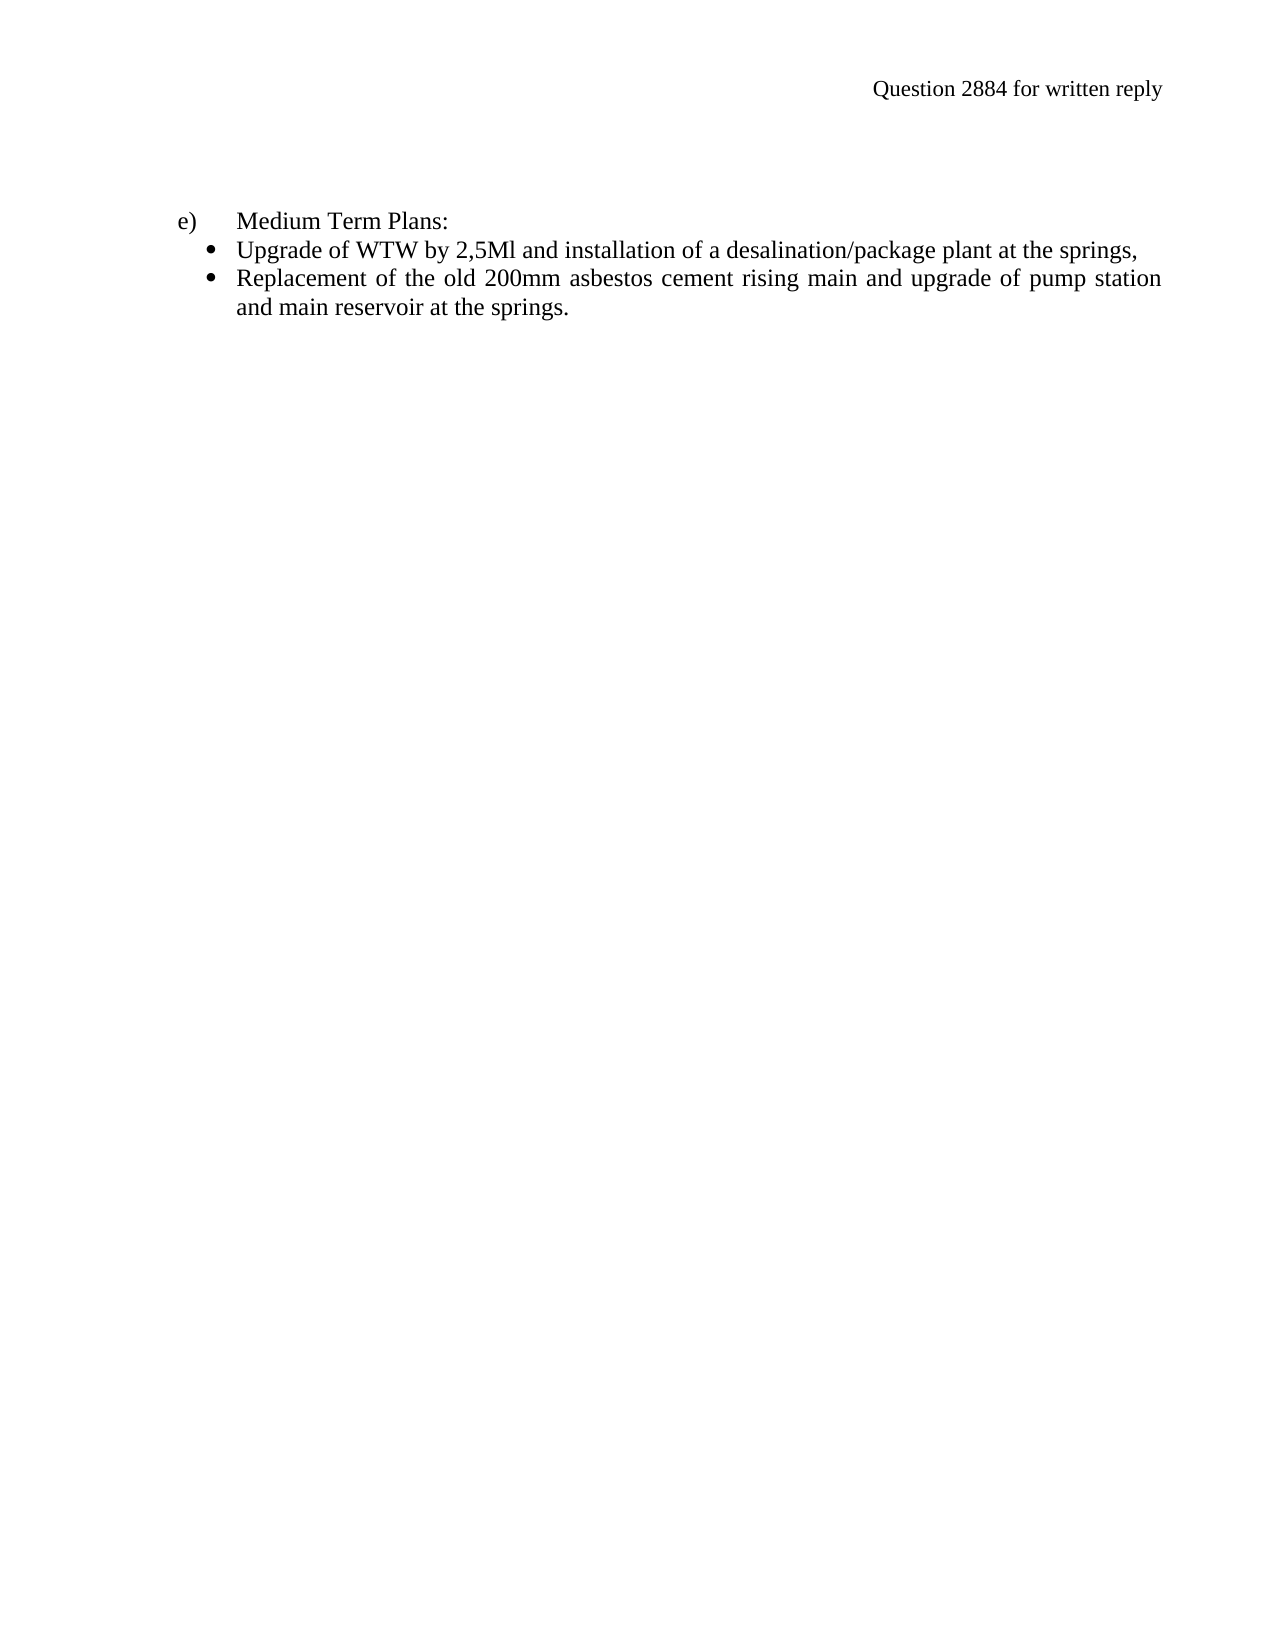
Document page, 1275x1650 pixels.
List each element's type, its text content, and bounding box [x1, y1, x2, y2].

list Replacement of the old 200mm asbestos cement rising main and upgrade of pump station and main reservoir at the springs. [207, 263, 1163, 321]
list Medium Term Plans: [177, 206, 1163, 235]
list Upgrade of WTW by 2,5Ml and installation of a desalination/package plant at the springs, [207, 235, 1163, 263]
